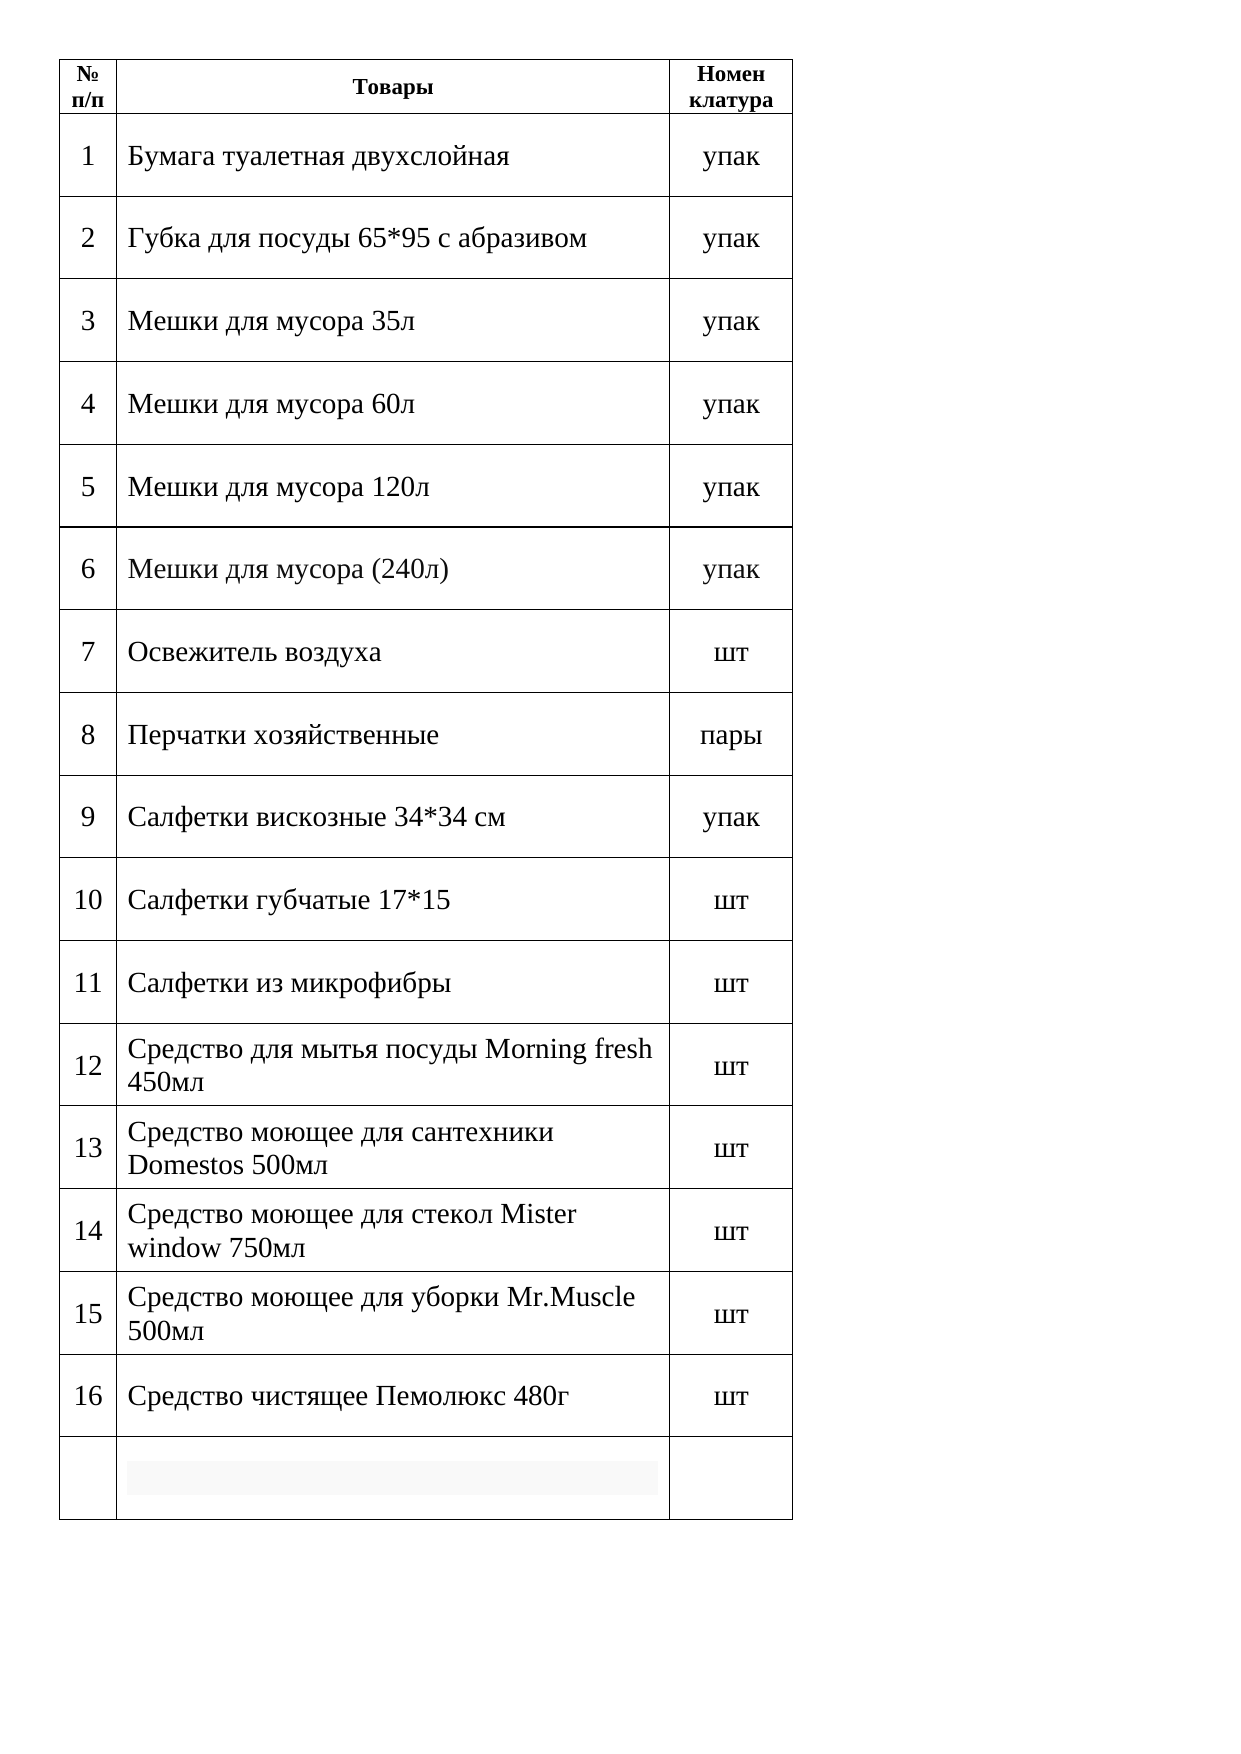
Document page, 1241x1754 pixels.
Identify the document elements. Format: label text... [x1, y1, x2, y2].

table_cell [60, 1437, 116, 1519]
table_cell шт [670, 858, 792, 940]
table_cell 7 [60, 610, 116, 692]
table_cell 1 [60, 114, 116, 196]
table_cell упак [670, 776, 792, 857]
table_cell шт [670, 610, 792, 692]
table_header № п/п [60, 60, 116, 113]
table_cell шт [670, 1106, 792, 1188]
table_cell Мешки для мусора 35л [117, 279, 669, 361]
table_cell 10 [60, 858, 116, 940]
table_cell 15 [60, 1272, 116, 1353]
table_cell шт [670, 1189, 792, 1271]
table_cell 2 [60, 197, 116, 278]
table_cell шт [670, 941, 792, 1023]
table_cell 6 [60, 528, 116, 609]
table_cell пары [670, 693, 792, 774]
table_cell Средство для мытья посуды Morning fresh 450мл [117, 1024, 669, 1105]
table_cell [670, 1437, 792, 1519]
table_cell упак [670, 279, 792, 361]
table_cell Средство моющее для стекол Mister window 750мл [117, 1189, 669, 1271]
table_cell шт [670, 1355, 792, 1436]
table_cell шт [670, 1024, 792, 1105]
table_cell Мешки для мусора (240л) [117, 528, 669, 609]
table_cell Средство чистящее Пемолюкс 480г [117, 1355, 669, 1436]
table_cell упак [670, 114, 792, 196]
table_cell Салфетки из микрофибры [117, 941, 669, 1023]
table_cell Мешки для мусора 120л [117, 445, 669, 526]
table_cell Перчатки хозяйственные [117, 693, 669, 774]
table_cell 14 [60, 1189, 116, 1271]
table_cell упак [670, 362, 792, 444]
table_cell Салфетки вискозные 34*34 см [117, 776, 669, 857]
table_cell Средство моющее для уборки Mr.Muscle 500мл [117, 1272, 669, 1353]
table_cell Мешки для мусора 60л [117, 362, 669, 444]
table_cell Губка для посуды 65*95 с абразивом [117, 197, 669, 278]
table_cell [117, 1437, 669, 1519]
table_cell 11 [60, 941, 116, 1023]
table_header Номен клатура [670, 60, 792, 113]
table_cell 8 [60, 693, 116, 774]
table_cell Средство моющее для сантехники Domestos 500мл [117, 1106, 669, 1188]
table_cell шт [670, 1272, 792, 1353]
table_cell 12 [60, 1024, 116, 1105]
table_cell 9 [60, 776, 116, 857]
table_cell упак [670, 197, 792, 278]
table_cell упак [670, 528, 792, 609]
table_cell 13 [60, 1106, 116, 1188]
table_cell упак [670, 445, 792, 526]
table_header Товары [117, 60, 669, 113]
table_cell Освежитель воздуха [117, 610, 669, 692]
table_cell Бумага туалетная двухслойная [117, 114, 669, 196]
table_cell Салфетки губчатые 17*15 [117, 858, 669, 940]
table_cell 4 [60, 362, 116, 444]
table_cell 3 [60, 279, 116, 361]
table_cell 16 [60, 1355, 116, 1436]
table_cell 5 [60, 445, 116, 526]
